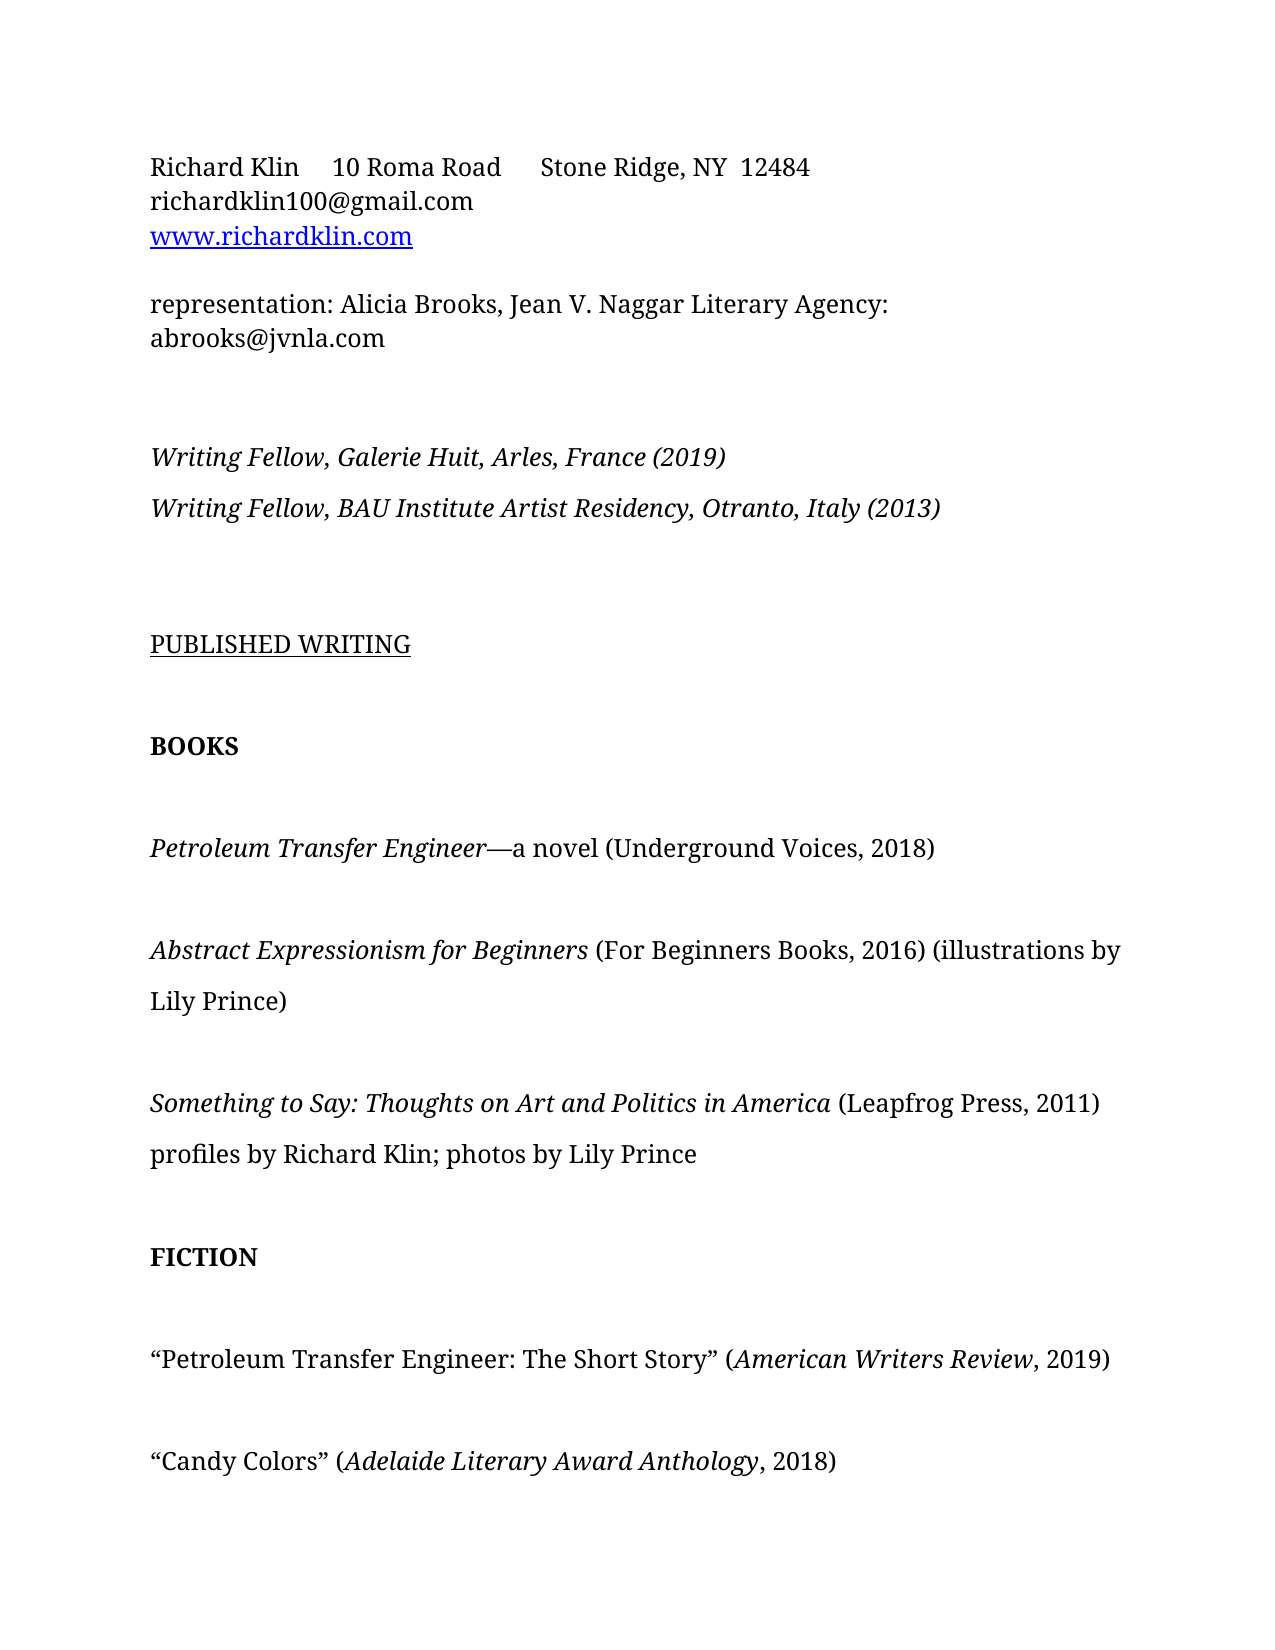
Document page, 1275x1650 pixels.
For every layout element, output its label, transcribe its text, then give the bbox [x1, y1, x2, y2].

text Writing Fellow, BAU Institute Artist Residency, Otranto, Italy (2013) [150, 491, 1125, 524]
text “Candy Colors” (Adelaide Literary Award Anthology, 2018) [150, 1443, 1125, 1477]
text FICTION [150, 1239, 1125, 1273]
text Writing Fellow, Galerie Huit, Arles, France (2019) [150, 439, 1125, 473]
text PUBLISHED WRITING [150, 627, 1125, 661]
text Petroleum Transfer Engineer—a novel (Underground Voices, 2018) [150, 831, 1125, 865]
text representation: Alicia Brooks, Jean V. Naggar Literary Agency: abrooks@jvnla.com [150, 286, 1125, 354]
text Richard Klin 10 Roma Road Stone Ridge, NY 12484 richardklin100@gmail.com [150, 150, 1125, 218]
text www.richardklin.com [150, 218, 1125, 252]
text Something to Say: Thoughts on Art and Politics in America (Leapfrog Press, 2011) profiles by Richard Klin; photos by Lily Prince [150, 1086, 1125, 1171]
text BOOKS [150, 729, 1125, 763]
text “Petroleum Transfer Engineer: The Short Story” (American Writers Review, 2019) [150, 1341, 1125, 1375]
text Abstract Expressionism for Beginners (For Beginners Books, 2016) (illustrations by Lily Prince) [150, 933, 1125, 1018]
